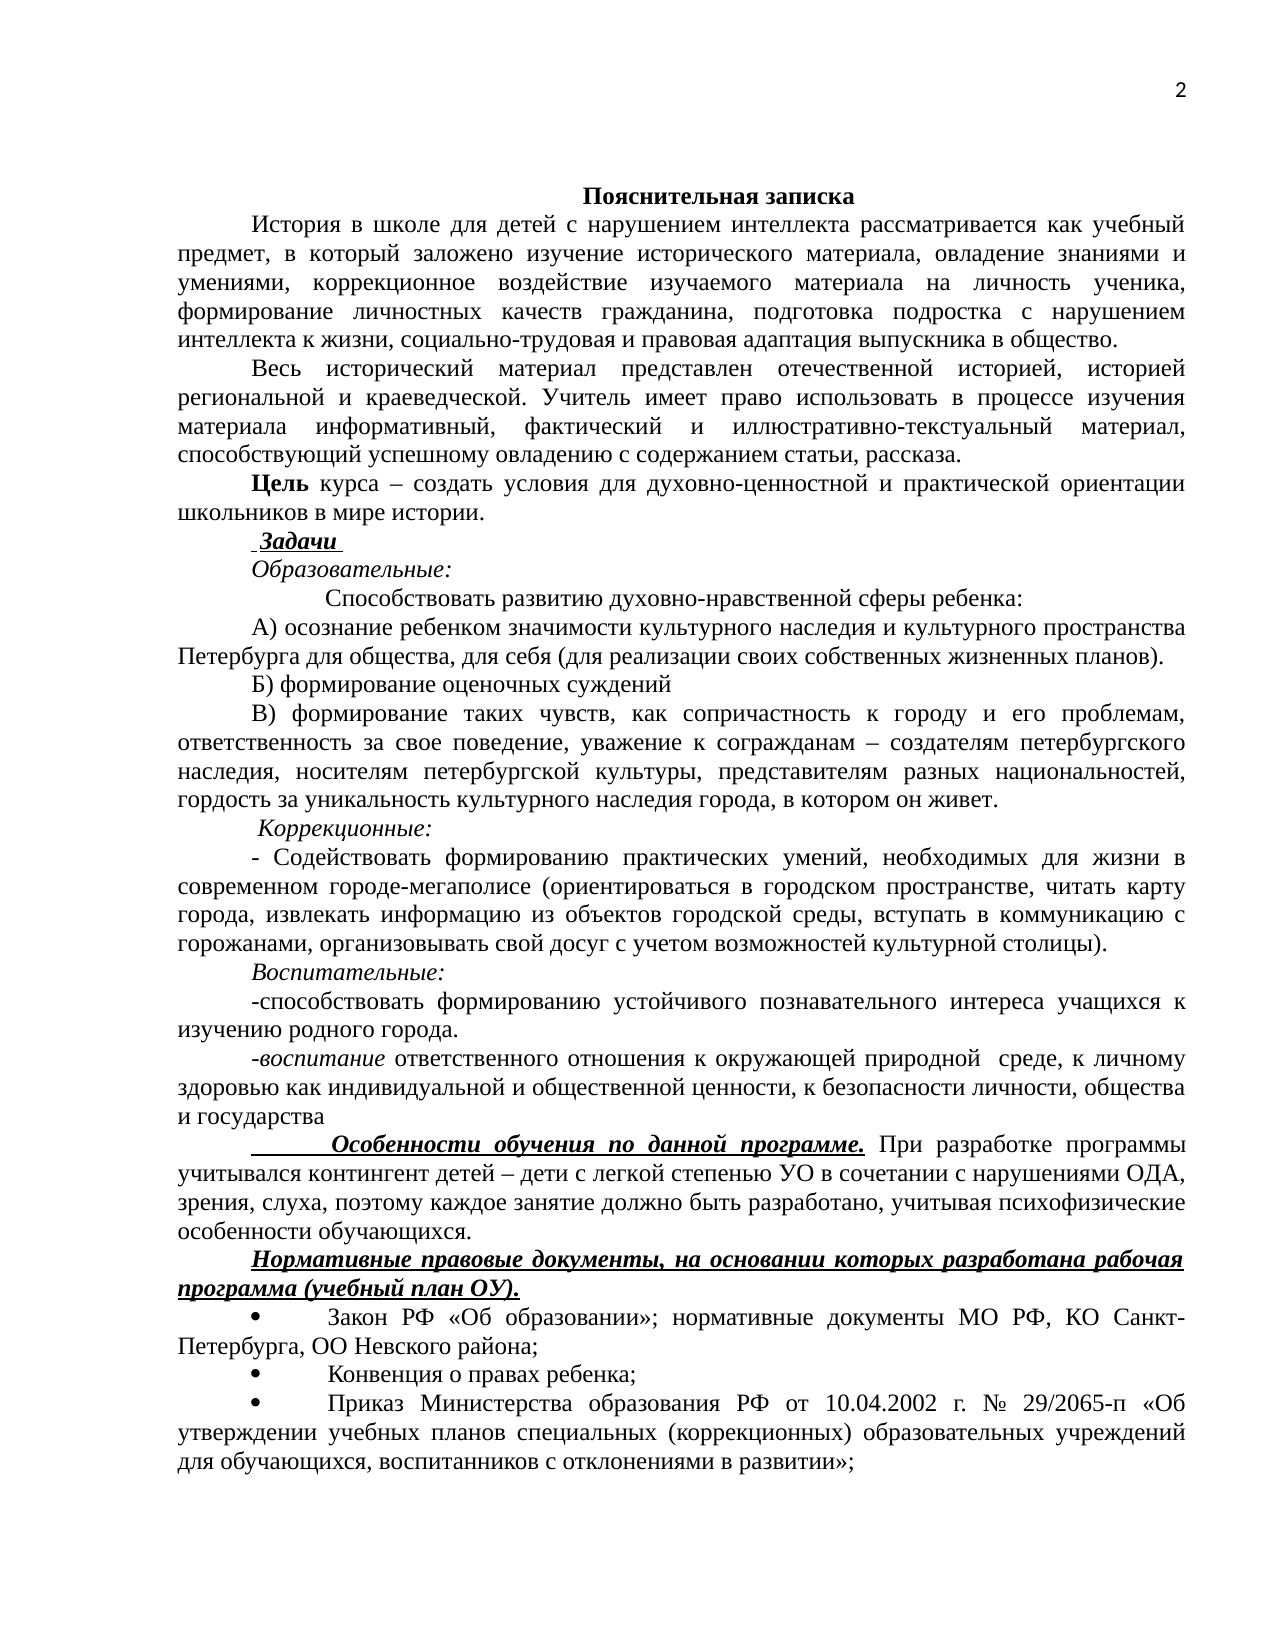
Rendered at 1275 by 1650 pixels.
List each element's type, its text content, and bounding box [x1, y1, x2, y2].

text Весь исторический материал представлен отечественной историей, историей региональной и краеведческой. Учитель имеет право использовать в процессе изучения материала информативный, фактический и иллюстративно-текстуальный материал, способствующий успешному овладению с содержанием статьи, рассказа. [177, 353, 1186, 468]
text История в школе для детей с нарушением интеллекта рассматривается как учебный предмет, в который заложено изучение исторического материала, овладение знаниями и умениями, коррекционное воздействие изучаемого материала на личность ученика, формирование личностных качеств гражданина, подготовка подростка с нарушением интеллекта к жизни, социально-трудовая и правовая адаптация выпускника в общество. [177, 209, 1186, 353]
list Закон РФ «Об образовании»; нормативные документы МО РФ, КО Санкт-Петербурга, ОО Невского района; [177, 1302, 1186, 1359]
text Нормативные правовые документы, на основании которых разработана рабочая программа (учебный план ОУ). [177, 1244, 1186, 1302]
text В) формирование таких чувств, как сопричастность к городу и его проблемам, ответственность за свое поведение, уважение к согражданам – создателям петербургского наследия, носителям петербургской культуры, представителям разных национальностей, гордость за уникальность культурного наследия города, в котором он живет. [177, 698, 1186, 813]
text - Содействовать формированию практических умений, необходимых для жизни в современном городе-мегаполисе (ориентироваться в городском пространстве, читать карту города, извлекать информацию из объектов городской среды, вступать в коммуникацию с горожанами, организовывать свой досуг с учетом возможностей культурной столицы). [177, 842, 1186, 957]
text -воспитание ответственного отношения к окружающей природной среде, к личному здоровью как индивидуальной и общественной ценности, к безопасности личности, общества и государства [177, 1043, 1186, 1129]
text Особенности обучения по данной программе. При разработке программы учитывался контингент детей – дети с легкой степенью УО в сочетании с нарушениями ОДА, зрения, слуха, поэтому каждое занятие должно быть разработано, учитывая психофизические особенности обучающихся. [177, 1129, 1187, 1244]
text Коррекционные: [177, 813, 1186, 842]
text Образовательные: [177, 554, 1187, 583]
text -способствовать формированию устойчивого познавательного интереса учащихся к изучению родного города. [177, 986, 1186, 1043]
text Цель курса – создать условия для духовно-ценностной и практической ориентации школьников в мире истории. [177, 468, 1186, 526]
text А) осознание ребенком значимости культурного наследия и культурного пространства Петербурга для общества, для себя (для реализации своих собственных жизненных планов). [177, 612, 1186, 669]
text Способствовать развитию духовно-нравственной сферы ребенка: [251, 583, 1186, 612]
text Задачи [177, 526, 1186, 554]
list Конвенция о правах ребенка; [177, 1359, 1186, 1388]
text Воспитательные: [177, 957, 1186, 986]
list Приказ Министерства образования РФ от 10.04.2002 г. № 29/2065-п «Об утверждении учебных планов специальных (коррекционных) образовательных учреждений для обучающихся, воспитанников с отклонениями в развитии»; [177, 1388, 1186, 1474]
text Пояснительная записка [177, 181, 1186, 209]
text Б) формирование оценочных суждений [177, 669, 1186, 698]
